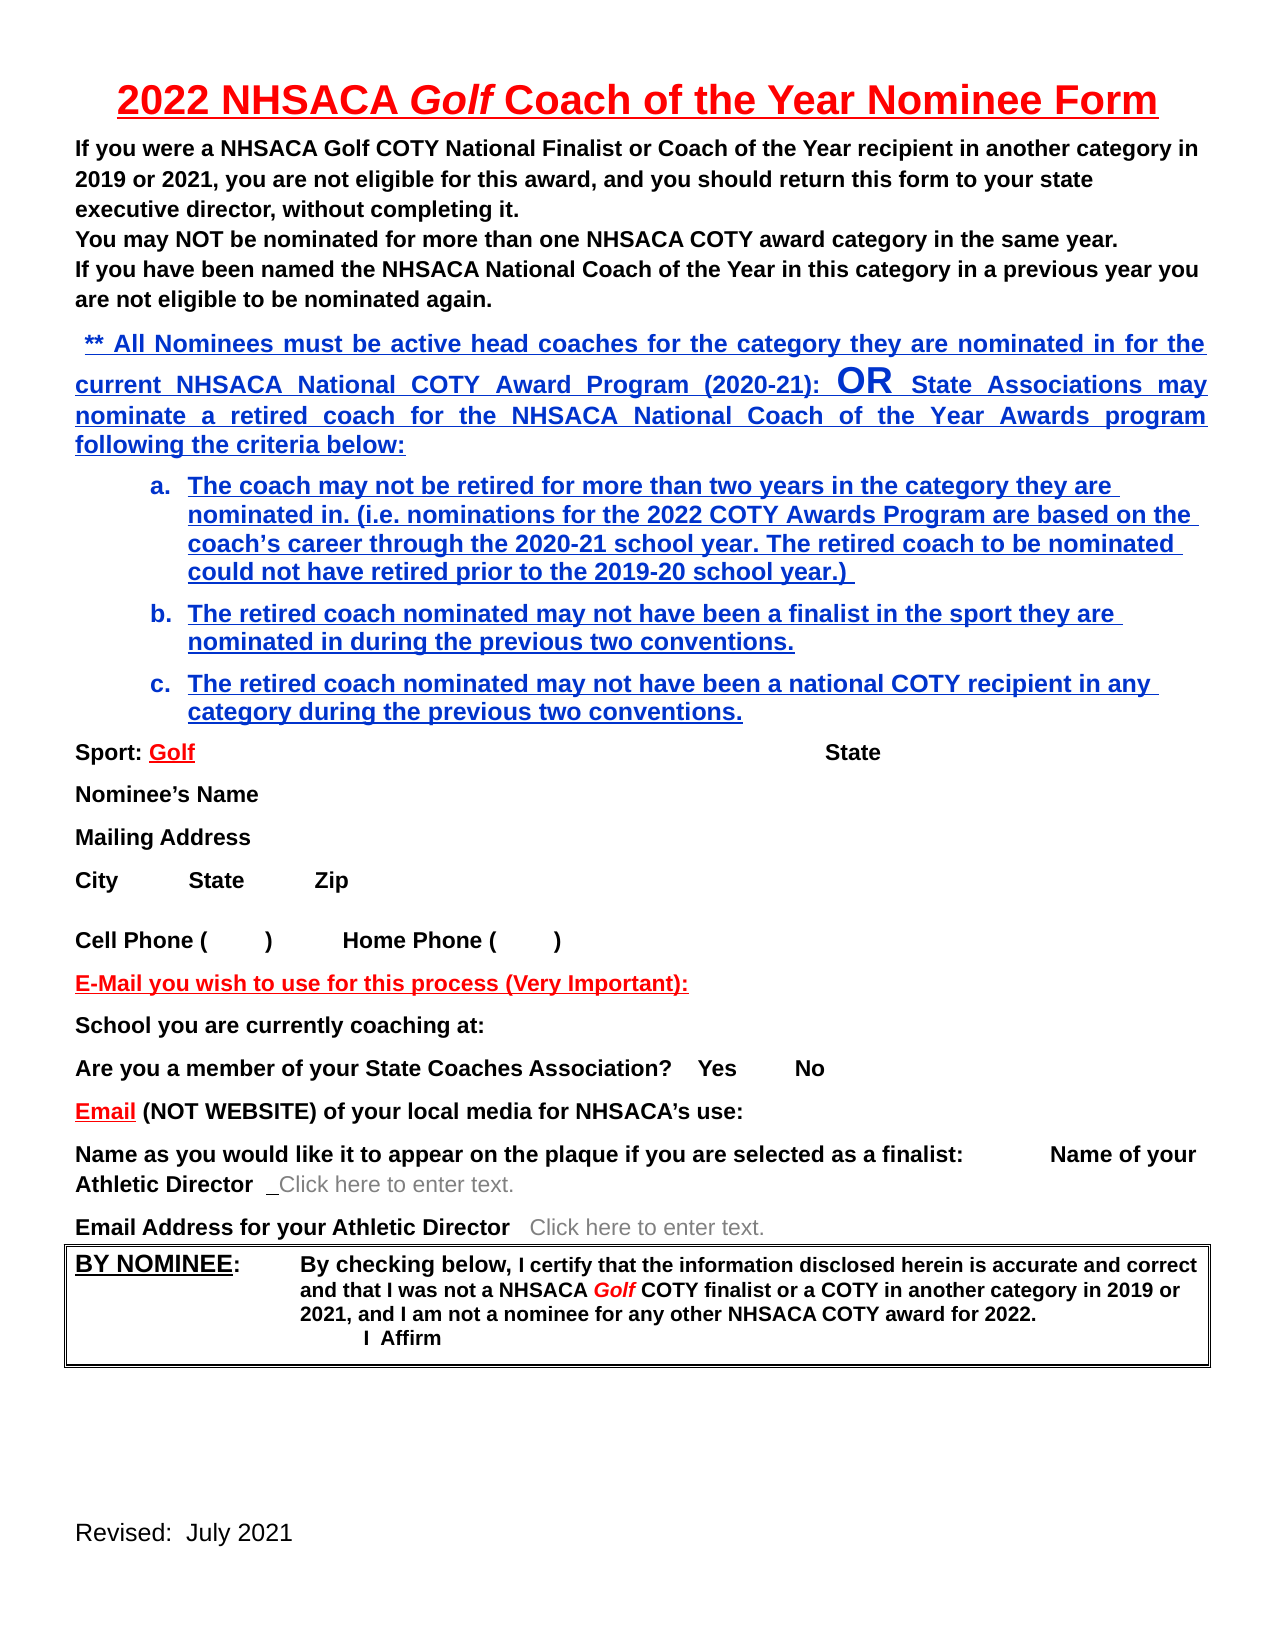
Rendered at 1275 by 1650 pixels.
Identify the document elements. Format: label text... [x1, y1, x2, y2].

list The retired coach nominated may not have been a national COTY recipient in any category during the previous two conventions. [150, 668, 1200, 726]
text Cell Phone ( ) Home Phone ( ) [75, 927, 1200, 953]
text E-Mail you wish to use for this process (Very Important): [75, 970, 1200, 996]
text BY NOMINEE: By checking below, I certify that the information disclosed herein is accurate and correct and that I was not a NHSACA Golf COTY finalist or a COTY in another category in 2019 or 2021, and I am not a nominee for any other NHSACA COTY award for 2022. I Affirm [67, 1247, 1208, 1364]
text Email (NOT WEBSITE) of your local media for NHSACA’s use: [75, 1098, 1200, 1124]
text School you are currently coaching at: [75, 1012, 1200, 1039]
text City State Zip [75, 867, 1200, 893]
text Nominee’s Name [75, 781, 1200, 808]
text If you were a NHSACA Golf COTY National Finalist or Coach of the Year recipient in another category in 2019 or 2021, you are not eligible for this award, and you should return this form to your state executive director, without completing it. You may NOT be nominated for more than one NHSACA COTY award category in the same year. If you have been named the NHSACA National Coach of the Year in this category in a previous year you are not eligible to be nominated again. [75, 135, 1200, 313]
text ** All Nominees must be active head coaches for the category they are nominated in for the current NHSACA National COTY Award Program (2020-21): OR State Associations may nominate a retired coach for the NHSACA National Coach of the Year Awards program following the criteria below: [75, 427, 1207, 458]
text Email Address for your Athletic Director [75, 1213, 1200, 1240]
list The coach may not be retired for more than two years in the category they are nominated in. (i.e. nominations for the 2022 COTY Awards Program are based on the coach’s career through the 2020-21 school year. The retired coach to be nominated could not have retired prior to the 2019-20 school year.) [150, 471, 1200, 586]
text Mailing Address [75, 824, 1200, 850]
list The retired coach nominated may not have been a finalist in the sport they are nominated in during the previous two conventions. [150, 598, 1200, 656]
text ** All Nominees must be active head coaches for the category they are nominated in for the current NHSACA National COTY Award Program (2020-21): OR State Associations may nominate a retired coach for the NHSACA National Coach of the Year Awards program following the criteria below: [75, 329, 1207, 395]
text Sport: Golf State [75, 738, 1200, 765]
text ** All Nominees must be active head coaches for the category they are nominated in for the current NHSACA National COTY Award Program (2020-21): OR State Associations may nominate a retired coach for the NHSACA National Coach of the Year Awards program following the criteria below: [75, 396, 1207, 426]
text Are you a member of your State Coaches Association? Yes No [75, 1055, 1200, 1082]
text Name as you would like it to appear on the plaque if you are selected as a finalist: Name of your Athletic Director [75, 1141, 1200, 1197]
text 2022 NHSACA Golf Coach of the Year Nominee Form [75, 75, 1200, 123]
